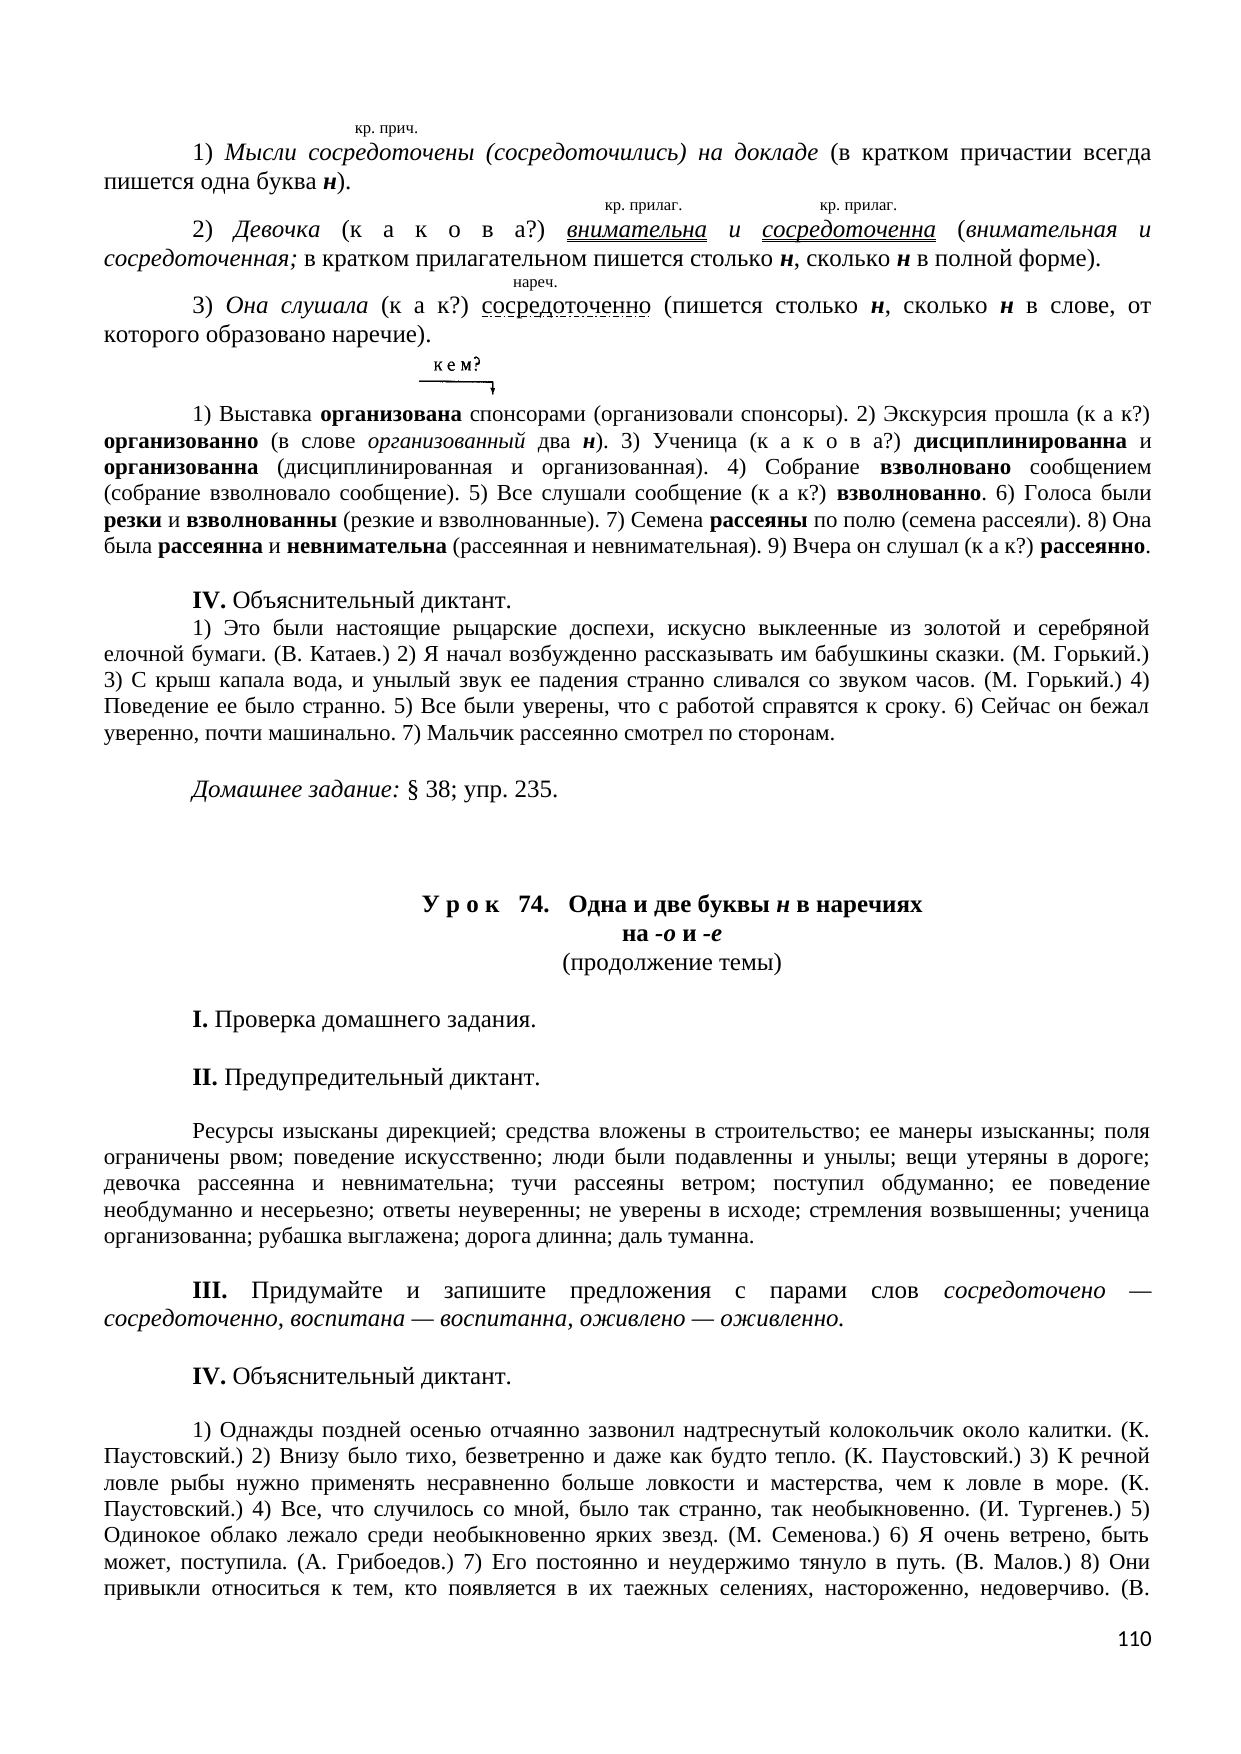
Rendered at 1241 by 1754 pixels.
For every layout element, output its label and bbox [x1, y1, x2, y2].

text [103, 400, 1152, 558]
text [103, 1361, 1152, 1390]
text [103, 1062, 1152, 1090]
picture [410, 348, 502, 401]
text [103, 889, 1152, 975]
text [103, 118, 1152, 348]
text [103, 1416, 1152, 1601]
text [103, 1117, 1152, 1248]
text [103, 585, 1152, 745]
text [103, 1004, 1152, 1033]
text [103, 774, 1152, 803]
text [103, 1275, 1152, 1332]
